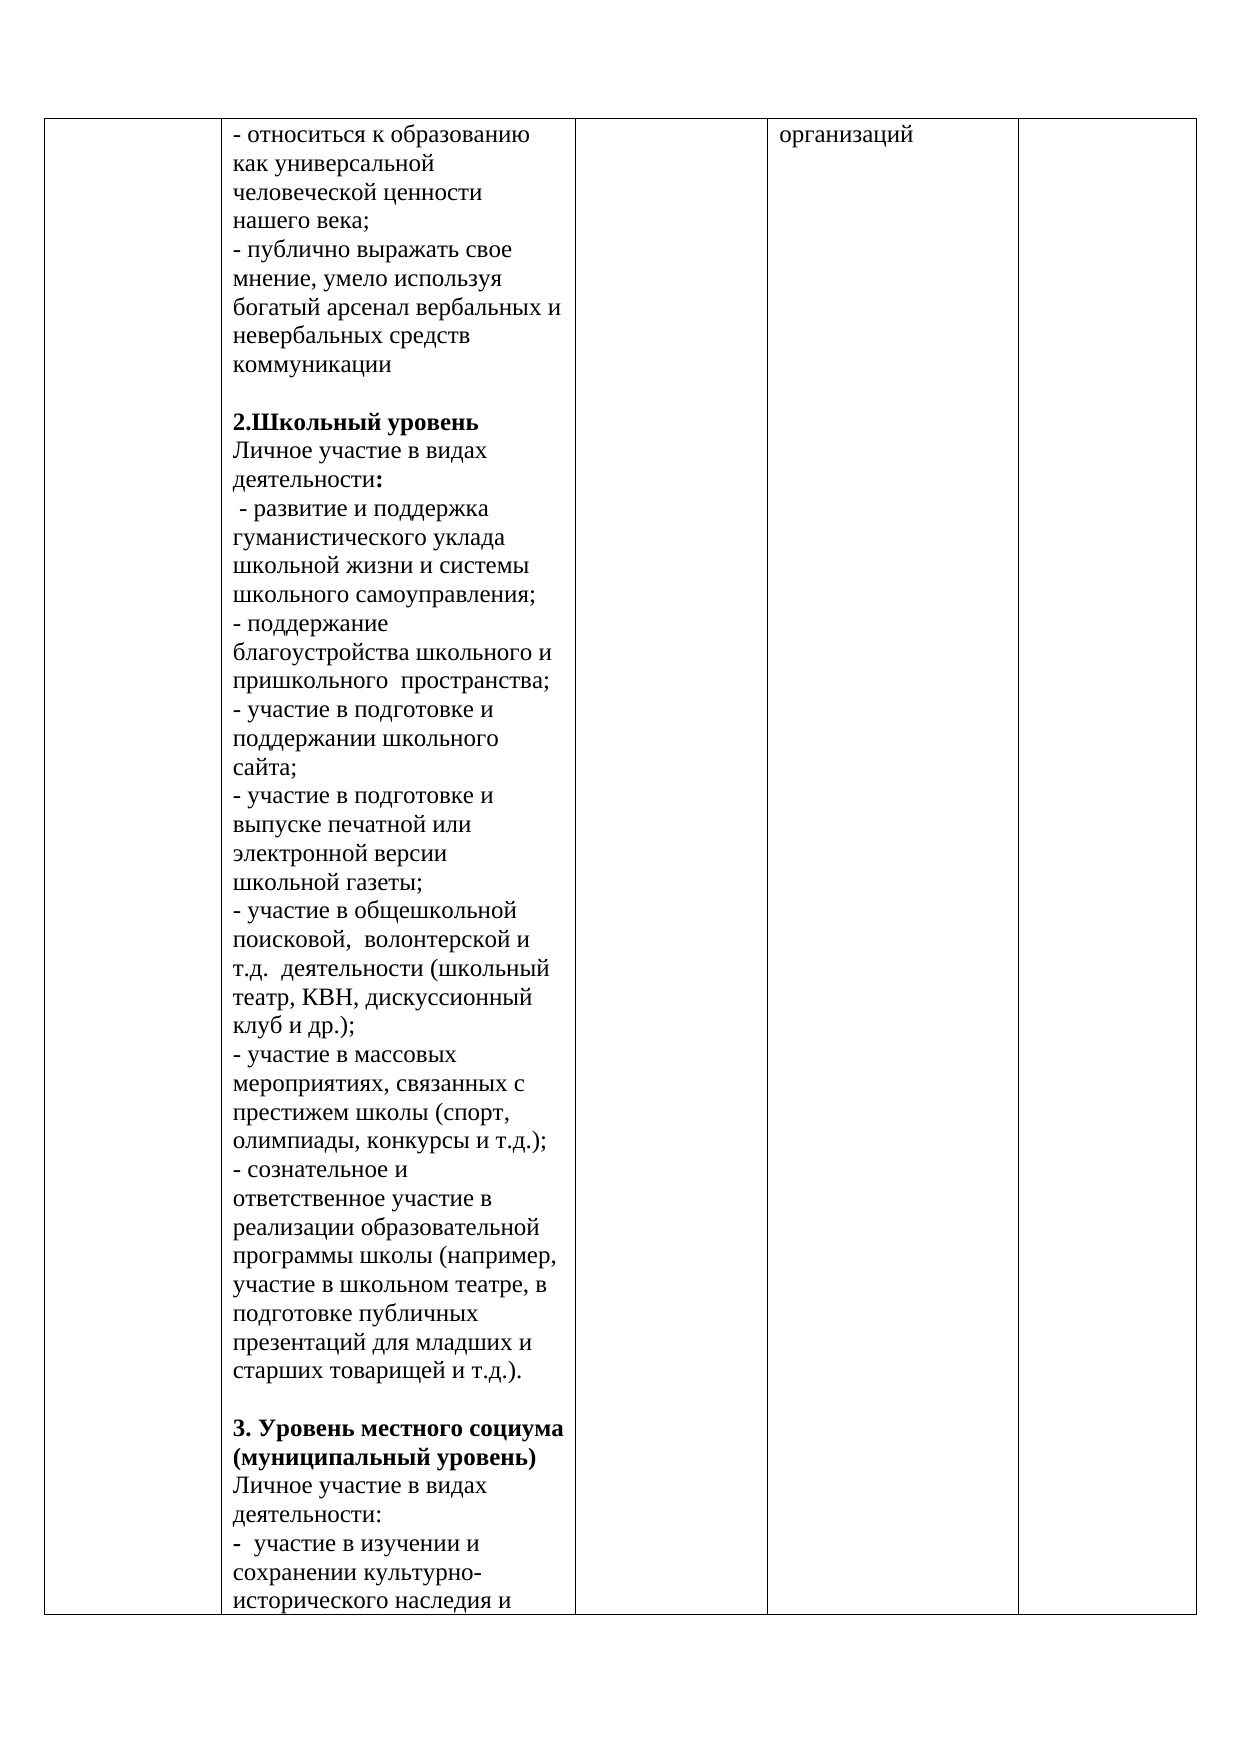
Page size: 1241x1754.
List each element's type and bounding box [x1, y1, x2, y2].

table_cell [1019, 119, 1196, 1614]
table_cell [768, 119, 1018, 1614]
table_cell [45, 119, 221, 1614]
table_cell [222, 119, 575, 1614]
table_cell [576, 119, 767, 1614]
